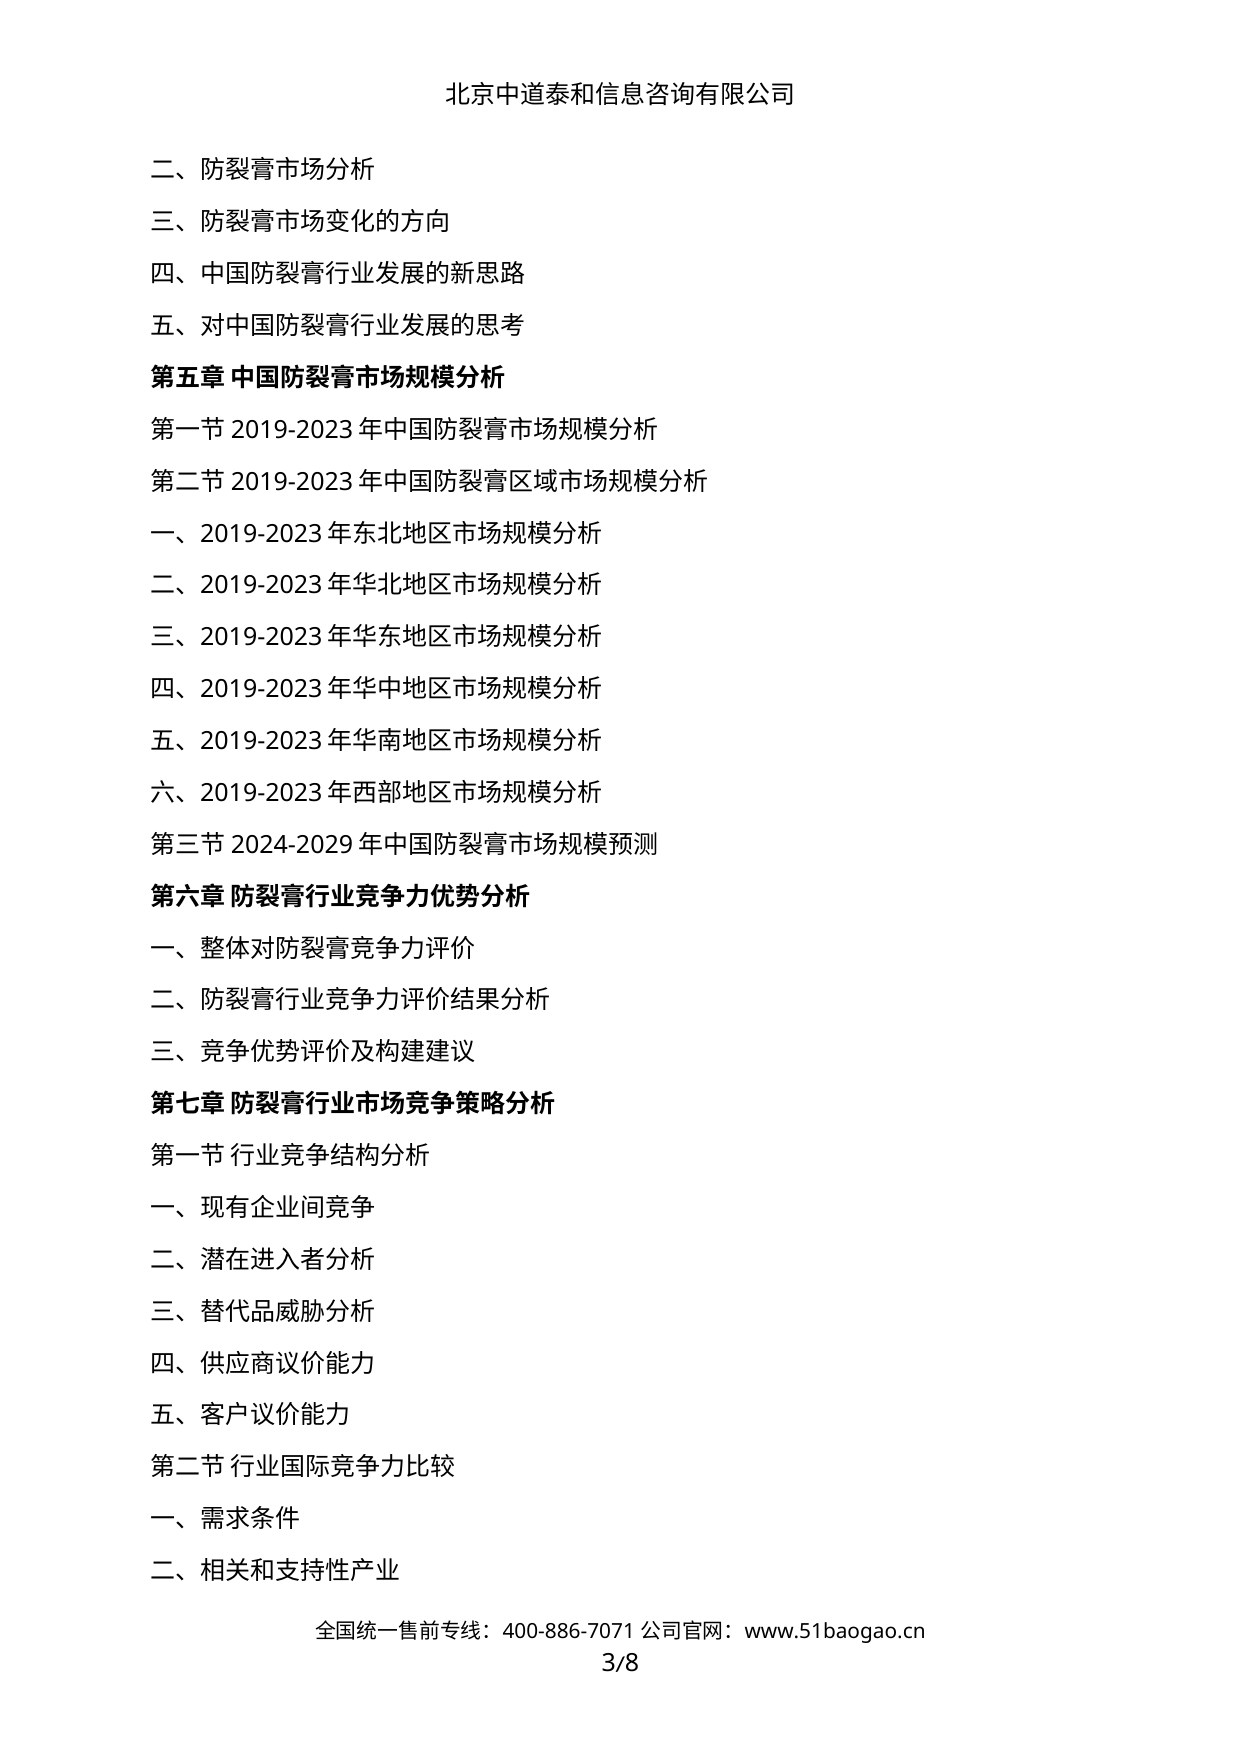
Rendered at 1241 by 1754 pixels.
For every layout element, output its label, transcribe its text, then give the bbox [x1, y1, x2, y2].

text 第六章 防裂膏行业竞争力优势分析 [150, 876, 1090, 912]
text 二、相关和支持性产业 [150, 1551, 1090, 1587]
text 一、整体对防裂膏竞争力评价 [150, 928, 1090, 964]
text 一、需求条件 [150, 1499, 1090, 1535]
text 第二节 行业国际竞争力比较 [150, 1447, 1090, 1483]
text 第五章 中国防裂膏市场规模分析 [150, 357, 1090, 394]
text 四、2019-2023年华中地区市场规模分析 [150, 669, 1090, 705]
text 二、2019-2023年华北地区市场规模分析 [150, 565, 1090, 601]
text 三、防裂膏市场变化的方向 [150, 202, 1090, 238]
text 二、防裂膏市场分析 [150, 150, 1090, 186]
text 四、供应商议价能力 [150, 1343, 1090, 1379]
text 五、2019-2023年华南地区市场规模分析 [150, 721, 1090, 757]
text 第一节 2019-2023年中国防裂膏市场规模分析 [150, 409, 1090, 446]
text 五、客户议价能力 [150, 1395, 1090, 1431]
text 六、2019-2023年西部地区市场规模分析 [150, 772, 1090, 809]
text 一、2019-2023年东北地区市场规模分析 [150, 513, 1090, 549]
text 三、2019-2023年华东地区市场规模分析 [150, 617, 1090, 653]
text 第七章 防裂膏行业市场竞争策略分析 [150, 1084, 1090, 1120]
text 第三节 2024-2029年中国防裂膏市场规模预测 [150, 824, 1090, 861]
text 一、现有企业间竞争 [150, 1187, 1090, 1224]
text 四、中国防裂膏行业发展的新思路 [150, 254, 1090, 290]
text 二、防裂膏行业竞争力评价结果分析 [150, 980, 1090, 1016]
text 第二节 2019-2023年中国防裂膏区域市场规模分析 [150, 461, 1090, 497]
text 二、潜在进入者分析 [150, 1239, 1090, 1276]
text 五、对中国防裂膏行业发展的思考 [150, 306, 1090, 342]
text 三、替代品威胁分析 [150, 1291, 1090, 1327]
text 第一节 行业竞争结构分析 [150, 1136, 1090, 1172]
text 三、竞争优势评价及构建建议 [150, 1032, 1090, 1068]
